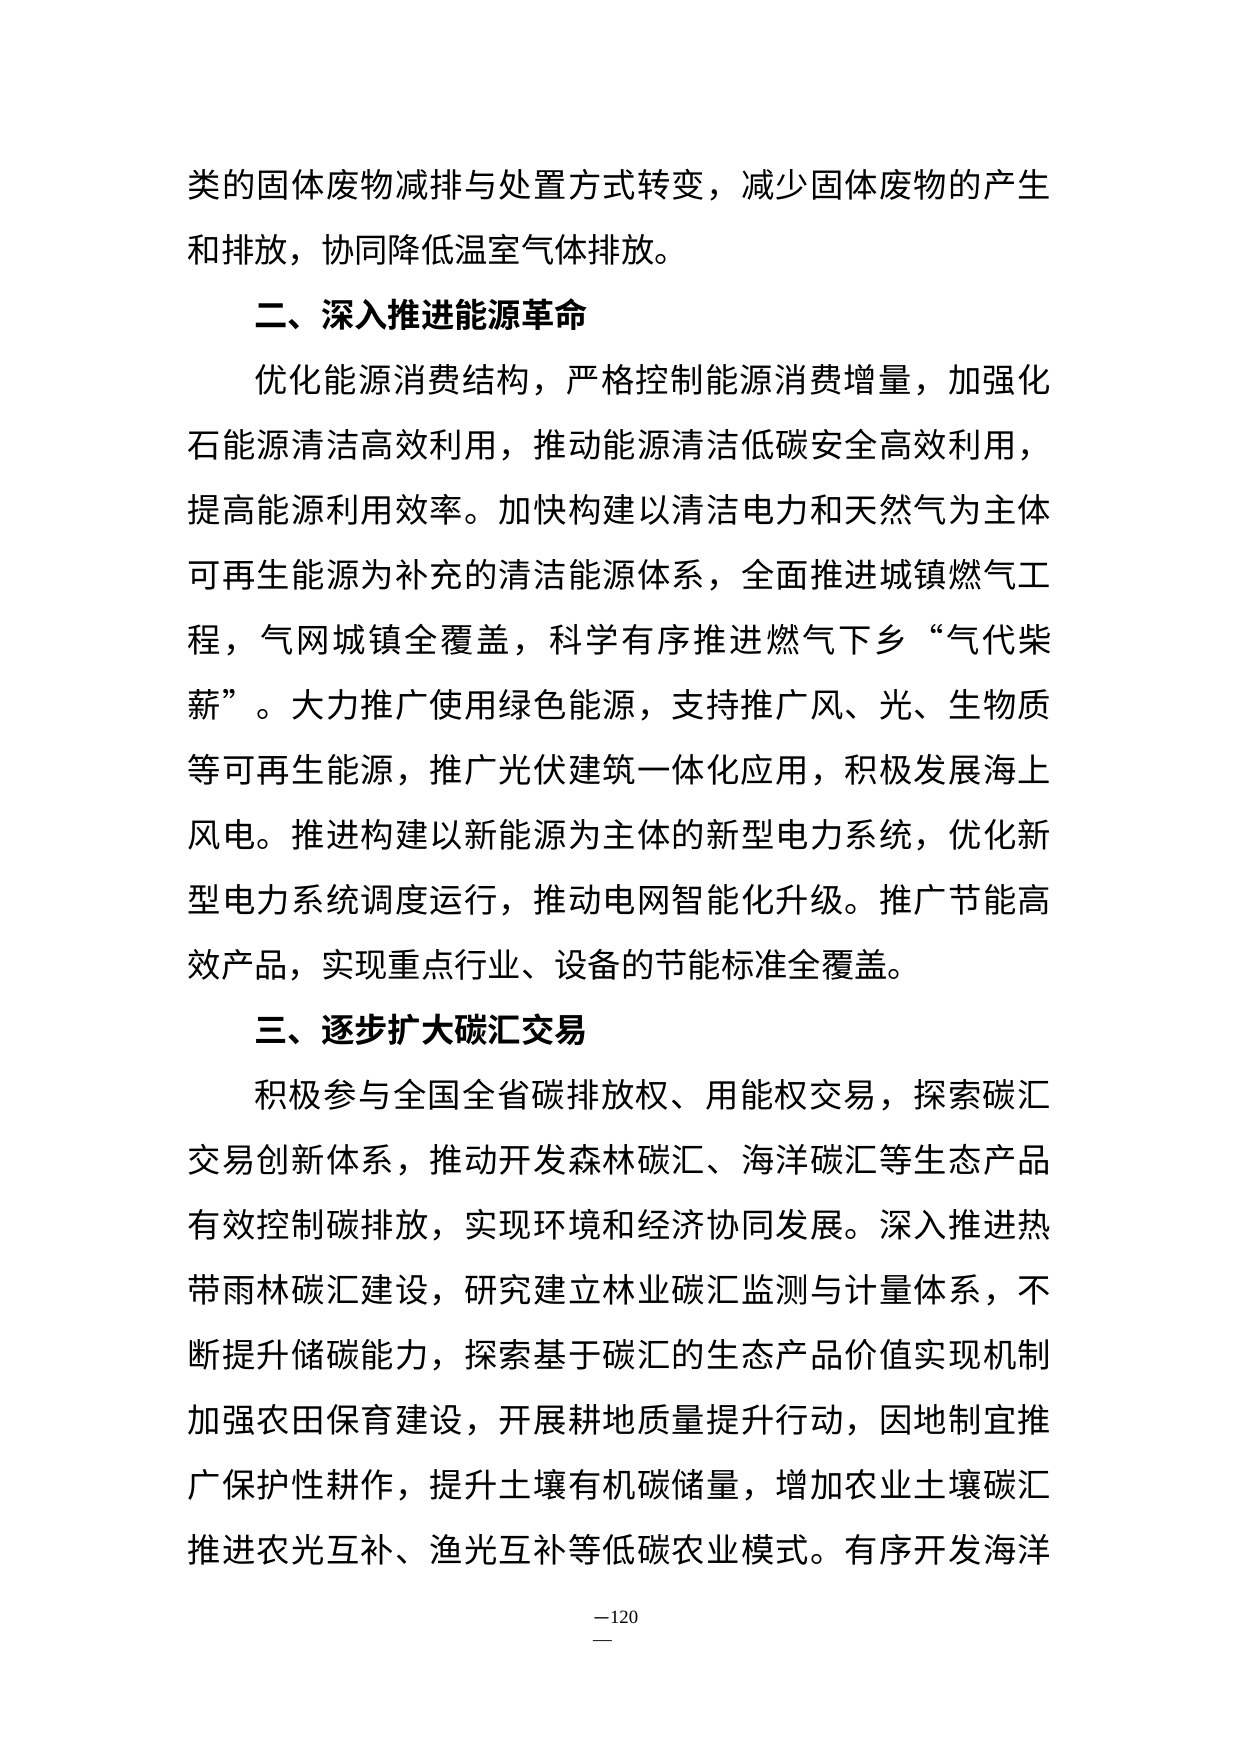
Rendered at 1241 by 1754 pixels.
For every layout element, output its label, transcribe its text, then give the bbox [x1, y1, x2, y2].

text 二、深入推进能源革命 [187, 280, 1053, 345]
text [187, 1060, 1053, 1580]
text 优化能源消费结构，严格控制能源消费增量，加强化石能源清洁高效利用，推动能源清洁低碳安全高效利用，提高能源利用效率。加快构建以清洁电力和天然气为主体、可再生能源为补充的清洁能源体系，全面推进城镇燃气工程，气网城镇全覆盖，科学有序推进燃气下乡“气代柴薪”。大力推广使用绿色能源，支持推广风、光、生物质等可再生能源，推广光伏建筑一体化应用，积极发展海上风电。推进构建以新能源为主体的新型电力系统，优化新型电力系统调度运行，推动电网智能化升级。推广节能高效产品，实现重点行业、设备的节能标准全覆盖。 [187, 345, 1053, 995]
text 三、逐步扩大碳汇交易 [187, 995, 1053, 1060]
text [187, 150, 1053, 280]
